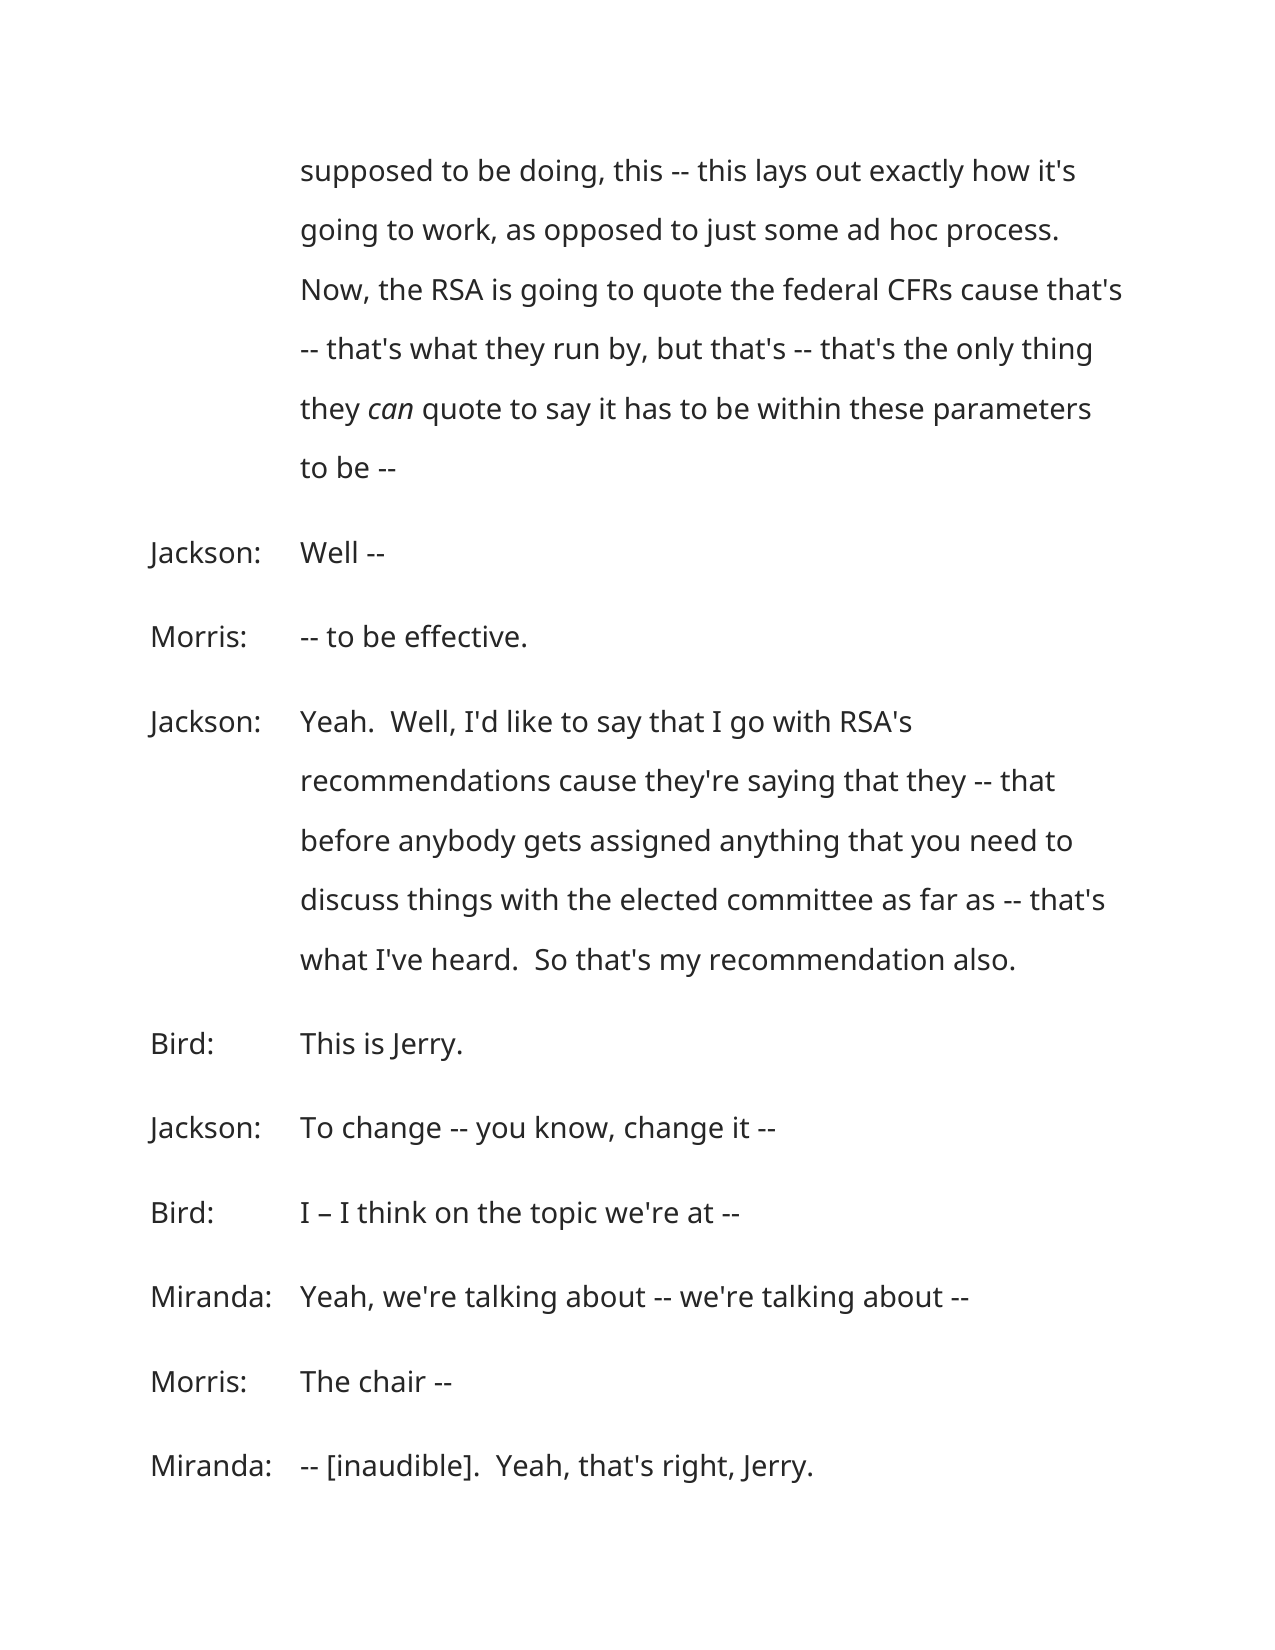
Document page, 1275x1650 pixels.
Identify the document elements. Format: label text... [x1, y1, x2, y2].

text Jackson: Yeah. Well, I'd like to say that I go with RSA's recommendations cause they're saying that they -- that before anybody gets assigned anything that you need to discuss things with the elected committee as far as -- that's what I've heard. So that's my recommendation also. [150, 701, 1125, 978]
text Miranda: -- [inaudible]. Yeah, that's right, Jerry. [150, 1446, 1125, 1485]
text Jackson: Well -- [150, 532, 1125, 572]
text Jackson: To change -- you know, change it -- [150, 1108, 1125, 1147]
text Miranda: Yeah, we're talking about -- we're talking about -- [150, 1277, 1125, 1316]
text Bird: I – I think on the topic we're at -- [150, 1192, 1125, 1232]
text Bird: This is Jerry. [150, 1023, 1125, 1063]
text Morris: The chair -- [150, 1361, 1125, 1401]
text Morris: -- to be effective. [150, 616, 1125, 656]
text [150, 150, 1125, 487]
